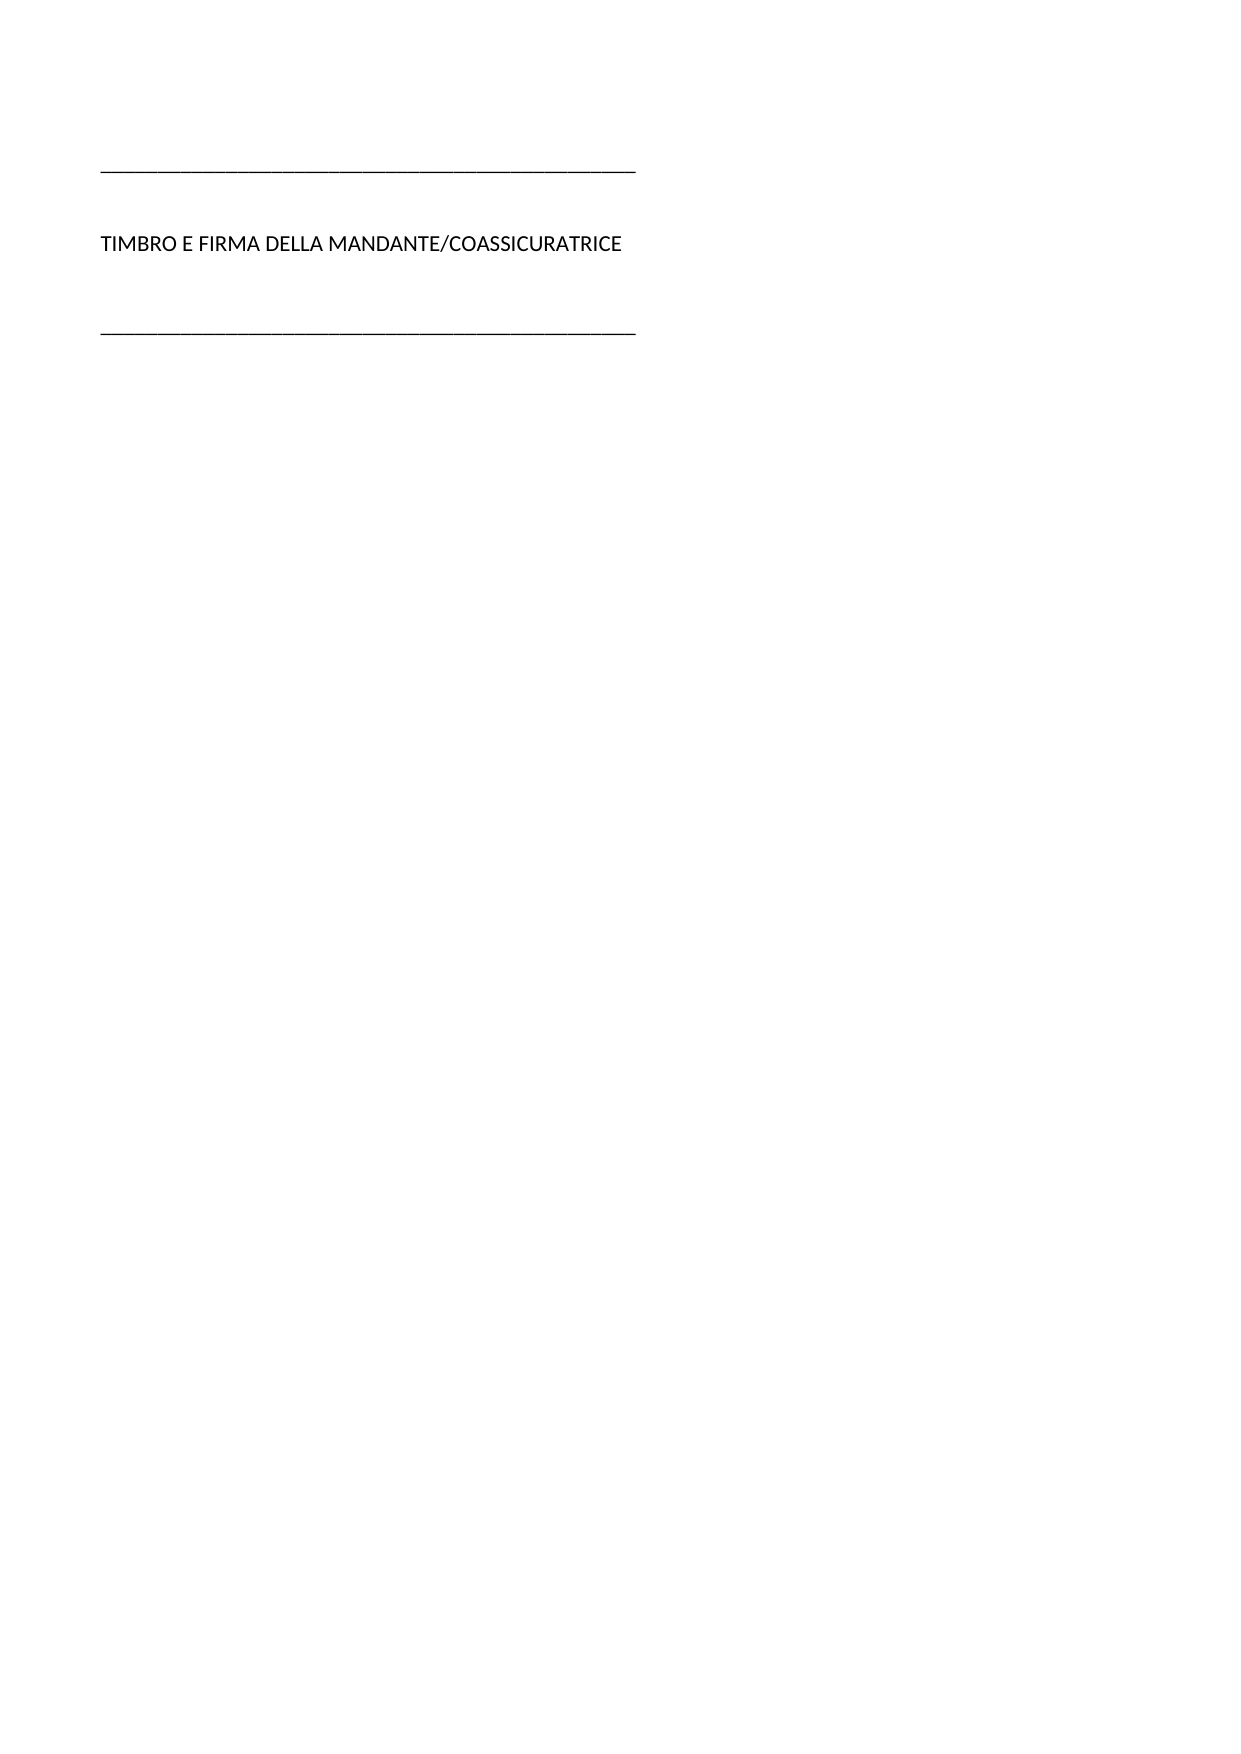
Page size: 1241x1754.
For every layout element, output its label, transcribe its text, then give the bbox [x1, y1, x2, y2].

text _______________________________________________ [100, 310, 1140, 338]
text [100, 229, 1140, 257]
text _______________________________________________ [100, 148, 1140, 176]
